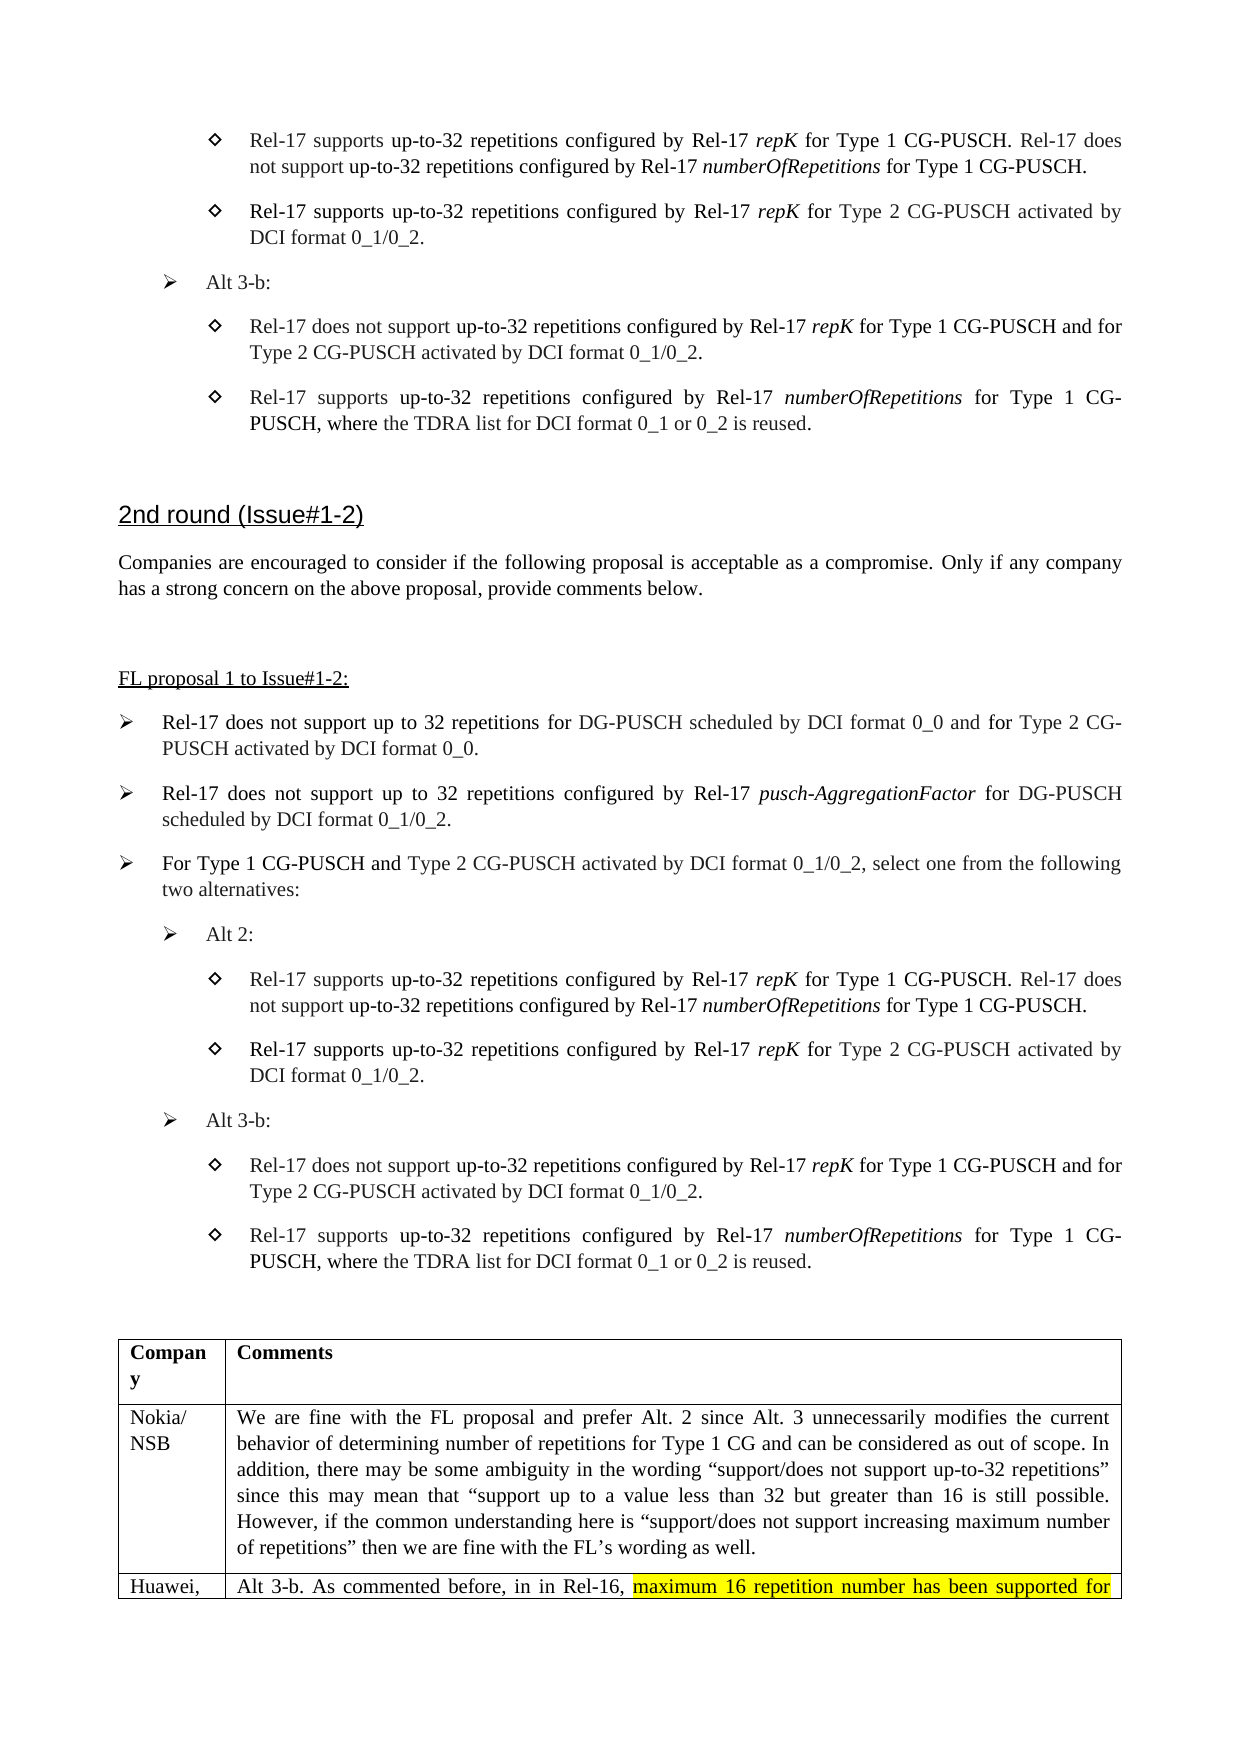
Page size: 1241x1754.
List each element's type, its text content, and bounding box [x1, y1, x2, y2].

list Rel-17 supports up-to-32 repetitions configured by Rel-17 repK for Type 2 CG-PUSCH activated by DCI format 0_1/0_2. [206, 199, 1122, 249]
list Alt 3-b: [162, 270, 1122, 294]
list Rel-17 supports up-to-32 repetitions configured by Rel-17 numberOfRepetitions for Type 1 CG-PUSCH, where the TDRA list for DCI format 0_1 or 0_2 is reused. [206, 385, 1122, 435]
list Rel-17 does not support up-to-32 repetitions configured by Rel-17 repK for Type 1 CG-PUSCH and for Type 2 CG-PUSCH activated by DCI format 0_1/0_2. [206, 314, 1122, 364]
table_header Comments [226, 1340, 1121, 1404]
table_cell Huawei, HiSilicon [119, 1574, 225, 1598]
list For Type 1 CG-PUSCH and Type 2 CG-PUSCH activated by DCI format 0_1/0_2, select one from the following two alternatives: [118, 851, 1122, 901]
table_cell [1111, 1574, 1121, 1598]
list Rel-17 supports up-to-32 repetitions configured by Rel-17 numberOfRepetitions for Type 1 CG-PUSCH, where the TDRA list for DCI format 0_1 or 0_2 is reused. [206, 1223, 1122, 1273]
list Rel-17 does not support up to 32 repetitions for DG-PUSCH scheduled by DCI format 0_0 and for Type 2 CG-PUSCH activated by DCI format 0_0. [118, 710, 1122, 760]
list Rel-17 supports up-to-32 repetitions configured by Rel-17 repK for Type 1 CG-PUSCH. Rel-17 does not support up-to-32 repetitions configured by Rel-17 numberOfRepetitions for Type 1 CG-PUSCH. [206, 967, 1122, 1017]
list Alt 3-b: [162, 1108, 1122, 1132]
table_header Company [119, 1340, 225, 1404]
list Rel-17 does not support up to 32 repetitions configured by Rel-17 pusch-AggregationFactor for DG-PUSCH scheduled by DCI format 0_1/0_2. [118, 781, 1122, 831]
table_cell Nokia/NSB [119, 1405, 225, 1573]
list Rel-17 does not support up-to-32 repetitions configured by Rel-17 repK for Type 1 CG-PUSCH and for Type 2 CG-PUSCH activated by DCI format 0_1/0_2. [206, 1153, 1122, 1203]
text 2nd round (Issue#1-2) [118, 500, 1122, 529]
table_cell We are fine with the FL proposal and prefer Alt. 2 since Alt. 3 unnecessarily modifies the current behavior of determining number of repetitions for Type 1 CG and can be considered as out of scope. In addition, there may be some ambiguity in the wording “support/does not support up-to-32 repetitions” since this may mean that “support up to a value less than 32 but greater than 16 is still possible. However, if the common understanding here is “support/does not support increasing maximum number of repetitions” then we are fine with the FL’s wording as well. [226, 1405, 1121, 1573]
list Rel-17 supports up-to-32 repetitions configured by Rel-17 repK for Type 1 CG-PUSCH. Rel-17 does not support up-to-32 repetitions configured by Rel-17 numberOfRepetitions for Type 1 CG-PUSCH. [206, 128, 1122, 178]
list Rel-17 supports up-to-32 repetitions configured by Rel-17 repK for Type 2 CG-PUSCH activated by DCI format 0_1/0_2. [206, 1037, 1122, 1087]
list Alt 2: [162, 922, 1122, 946]
text Companies are encouraged to consider if the following proposal is acceptable as a compromise. Only if any company has a strong concern on the above proposal, provide comments below. [118, 550, 1122, 600]
text FL proposal 1 to Issue#1-2: [118, 665, 1122, 689]
